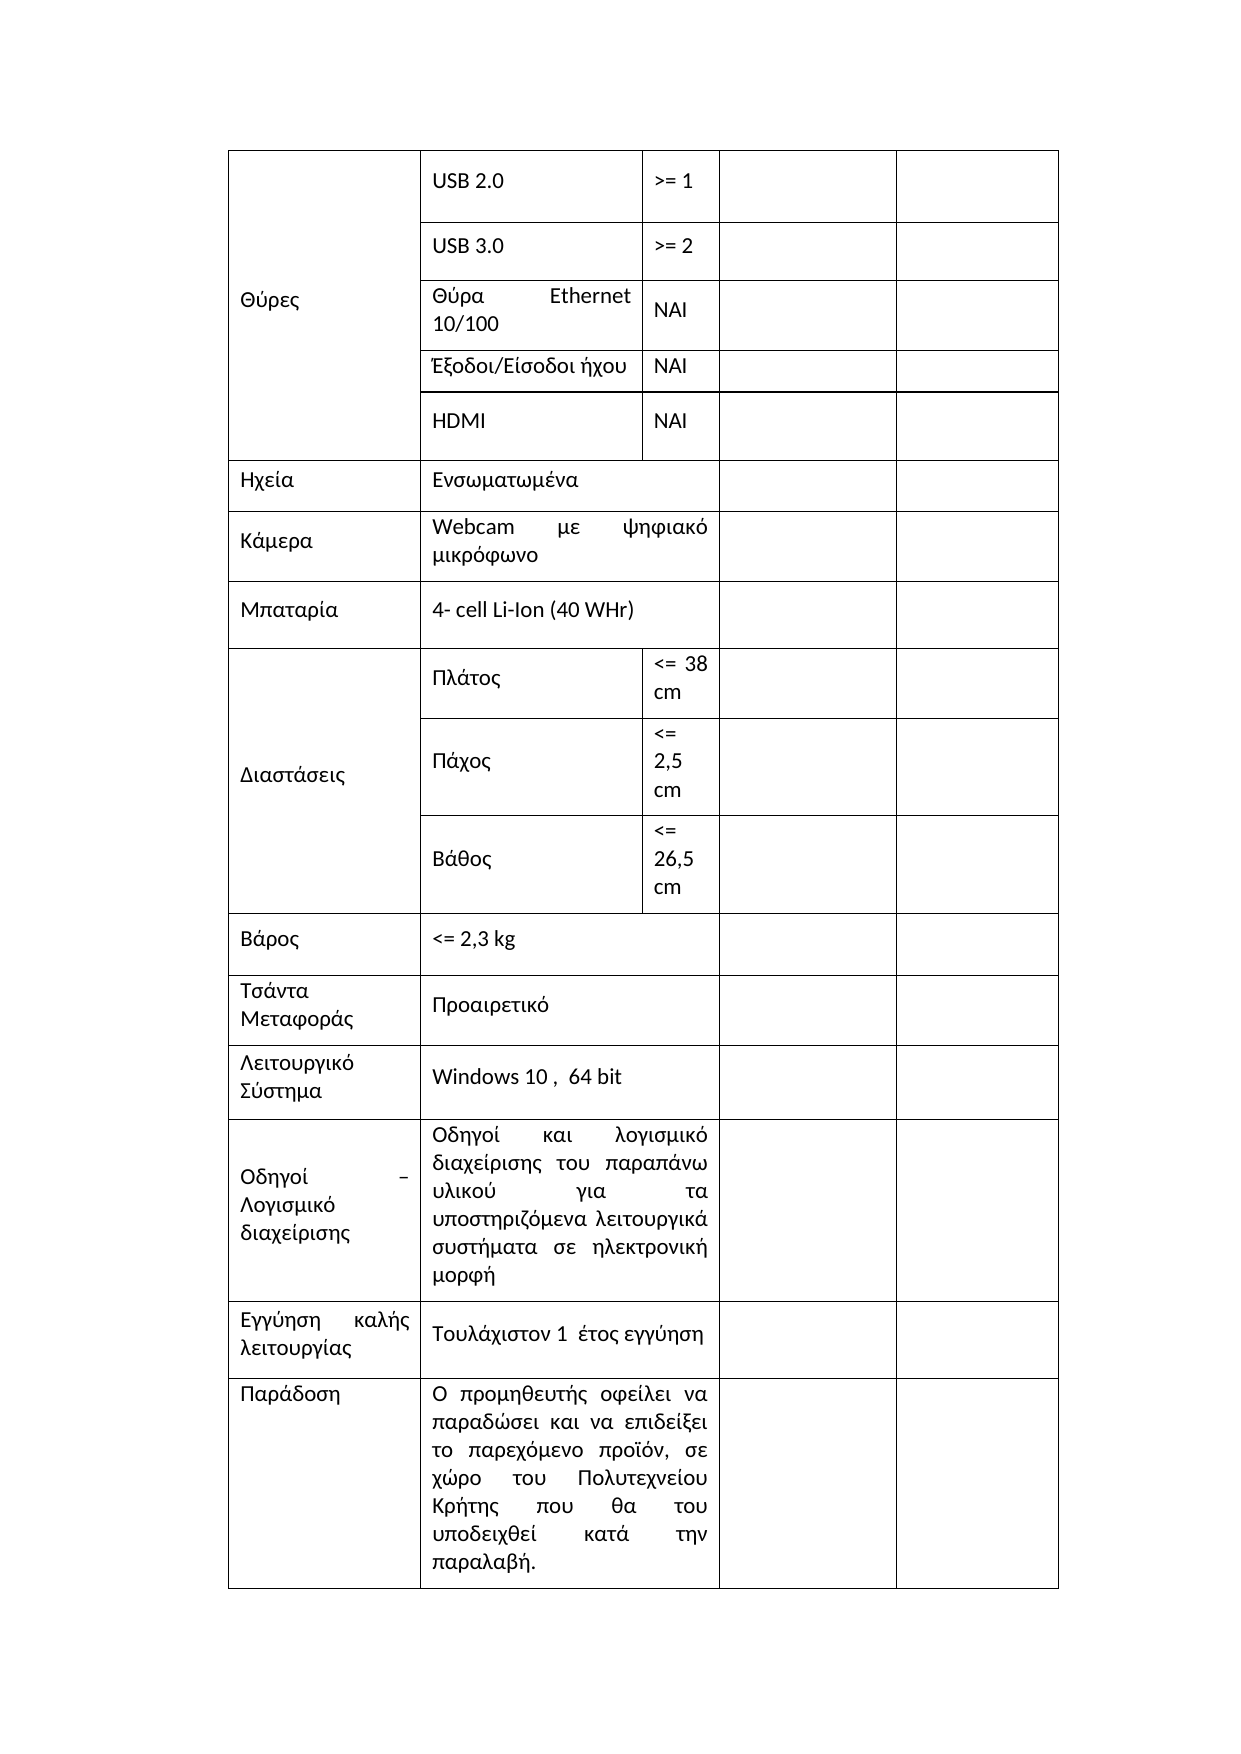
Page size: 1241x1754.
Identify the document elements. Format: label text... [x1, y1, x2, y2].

table_cell ΝΑΙ [643, 351, 719, 391]
table_cell [897, 914, 1058, 975]
table_cell [897, 393, 1058, 459]
table_cell [720, 461, 896, 511]
table_cell Βάθος [421, 816, 642, 913]
table_cell [720, 914, 896, 975]
table_cell Παράδοση [229, 1379, 420, 1588]
table_cell Έξοδοι/Είσοδοι ήχου [421, 351, 642, 391]
table_cell Webcam με ψηφιακό μικρόφωνο [421, 512, 719, 581]
table_cell HDMI [421, 393, 642, 459]
table_cell [720, 281, 896, 350]
table_cell [720, 976, 896, 1045]
table_cell Λειτουργικό Σύστημα [229, 1046, 420, 1119]
table_cell Πλάτος [421, 649, 642, 718]
table_cell [897, 1046, 1058, 1119]
table_cell [897, 512, 1058, 581]
table_cell USB 3.0 [421, 223, 642, 280]
table_cell Προαιρετικό [421, 976, 719, 1045]
table_cell <= 2,3 kg [421, 914, 719, 975]
table_cell Windows 10 , 64 bit [421, 1046, 719, 1119]
table_cell [897, 816, 1058, 913]
table_cell [897, 351, 1058, 391]
table_cell Ο προμηθευτής οφείλει να παραδώσει και να επιδείξει το παρεχόμενο προϊόν, σε χώρο του Πολυτεχνείου Κρήτης που θα του υποδειχθεί κατά την παραλαβή. [421, 1379, 719, 1588]
table_cell Θύρα Ethernet 10/100 [421, 281, 642, 350]
table_cell Τουλάχιστον 1 έτος εγγύηση [421, 1302, 719, 1378]
table_cell Εγγύηση καλής λειτουργίας [229, 1302, 420, 1378]
table_cell [720, 1302, 896, 1378]
table_cell [720, 151, 896, 222]
table_cell [897, 223, 1058, 280]
table_cell Θύρες [229, 151, 420, 459]
table_cell [897, 719, 1058, 815]
table_cell [720, 582, 896, 648]
table_cell [897, 1120, 1058, 1301]
table_cell Οδηγοί και λογισμικό διαχείρισης του παραπάνω υλικού για τα υποστηριζόμενα λειτουργικά συστήματα σε ηλεκτρονική μορφή [421, 1120, 719, 1301]
table_cell Τσάντα Μεταφοράς [229, 976, 420, 1045]
table_cell [897, 281, 1058, 350]
table_cell Ενσωματωμένα [421, 461, 719, 511]
table_cell <= 38 cm [643, 649, 719, 718]
table_cell ΝΑΙ [643, 393, 719, 459]
table_cell [897, 649, 1058, 718]
table_cell [720, 393, 896, 459]
table_cell [897, 976, 1058, 1045]
table_cell [720, 1120, 896, 1301]
table_cell [897, 1302, 1058, 1378]
table_cell Μπαταρία [229, 582, 420, 648]
table_cell [720, 512, 896, 581]
table_cell Bάρος [229, 914, 420, 975]
table_cell <= 26,5 cm [643, 816, 719, 913]
table_cell <= 2,5 cm [643, 719, 719, 815]
table_cell USB 2.0 [421, 151, 642, 222]
table_cell [720, 223, 896, 280]
table_cell [897, 461, 1058, 511]
table_cell [897, 1379, 1058, 1588]
table_cell [897, 582, 1058, 648]
table_cell [720, 1046, 896, 1119]
table_cell 4- cell Li-Ion (40 WHr) [421, 582, 719, 648]
table_cell [720, 1379, 896, 1588]
table_cell [720, 351, 896, 391]
table_cell Πάχος [421, 719, 642, 815]
table_cell Οδηγοί – Λογισμικό διαχείρισης [229, 1120, 420, 1301]
table_cell Ηχεία [229, 461, 420, 511]
table_cell >= 2 [643, 223, 719, 280]
table_cell [720, 649, 896, 718]
table_cell Κάμερα [229, 512, 420, 581]
table_cell [720, 816, 896, 913]
table_cell [897, 151, 1058, 222]
table_cell [720, 719, 896, 815]
table_cell >= 1 [643, 151, 719, 222]
table_cell Διαστάσεις [229, 649, 420, 913]
table_cell ΝΑΙ [643, 281, 719, 350]
